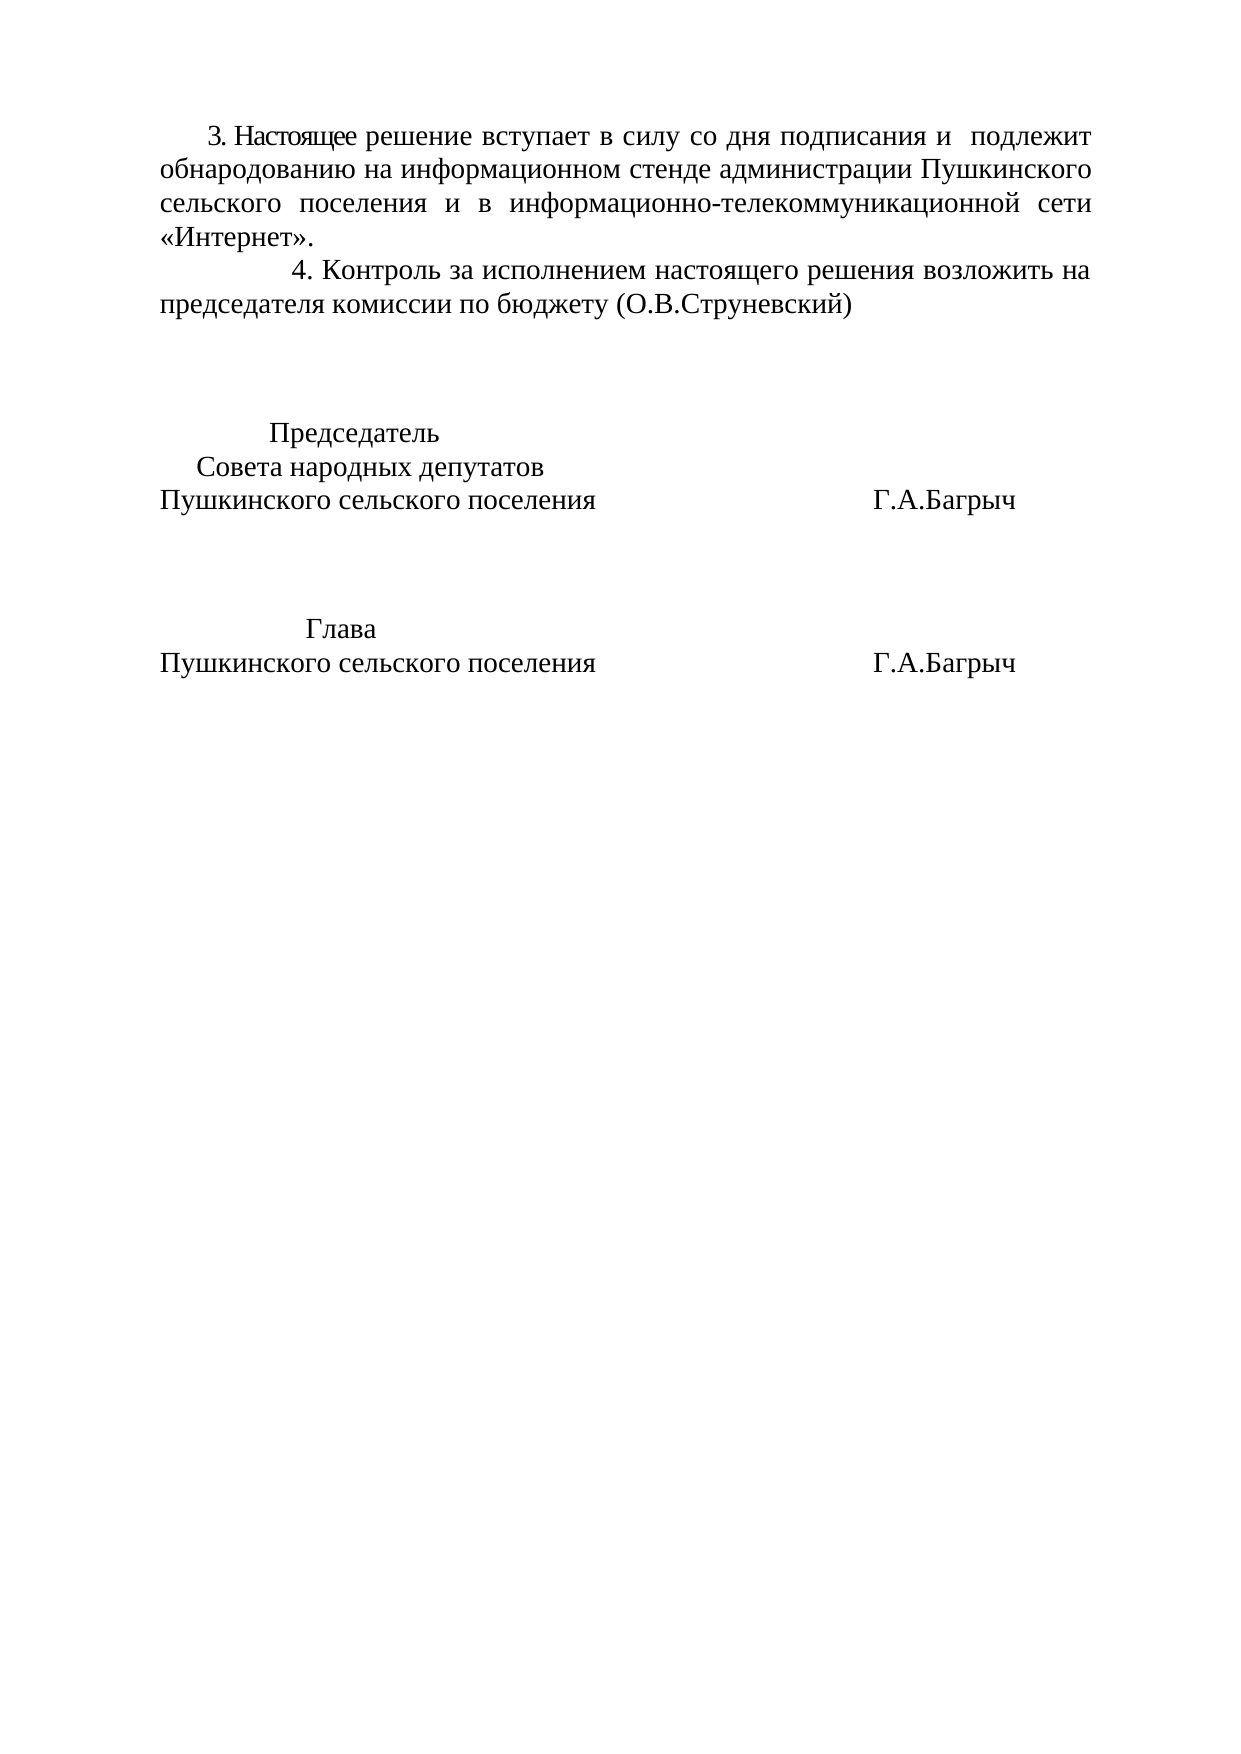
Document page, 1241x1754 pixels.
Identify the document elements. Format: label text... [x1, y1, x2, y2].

title Пушкинского сельского поселения Г.А.Багрыч [159, 482, 1092, 516]
title Совета народных депутатов [159, 449, 1092, 482]
text 3. Настоящее решение вступает в силу со дня подписания и подлежит обнародованию на информационном стенде администрации Пушкинского сельского поселения и в информационно-телекоммуникационной сети «Интернет». [159, 118, 1092, 252]
title Пушкинского сельского поселения Г.А.Багрыч [159, 645, 1092, 679]
text 4. Контроль за исполнением настоящего решения возложить на председателя комиссии по бюджету (О.В.Струневский) [159, 252, 1092, 319]
title Председатель [159, 415, 1092, 449]
title Глава [159, 612, 1092, 645]
